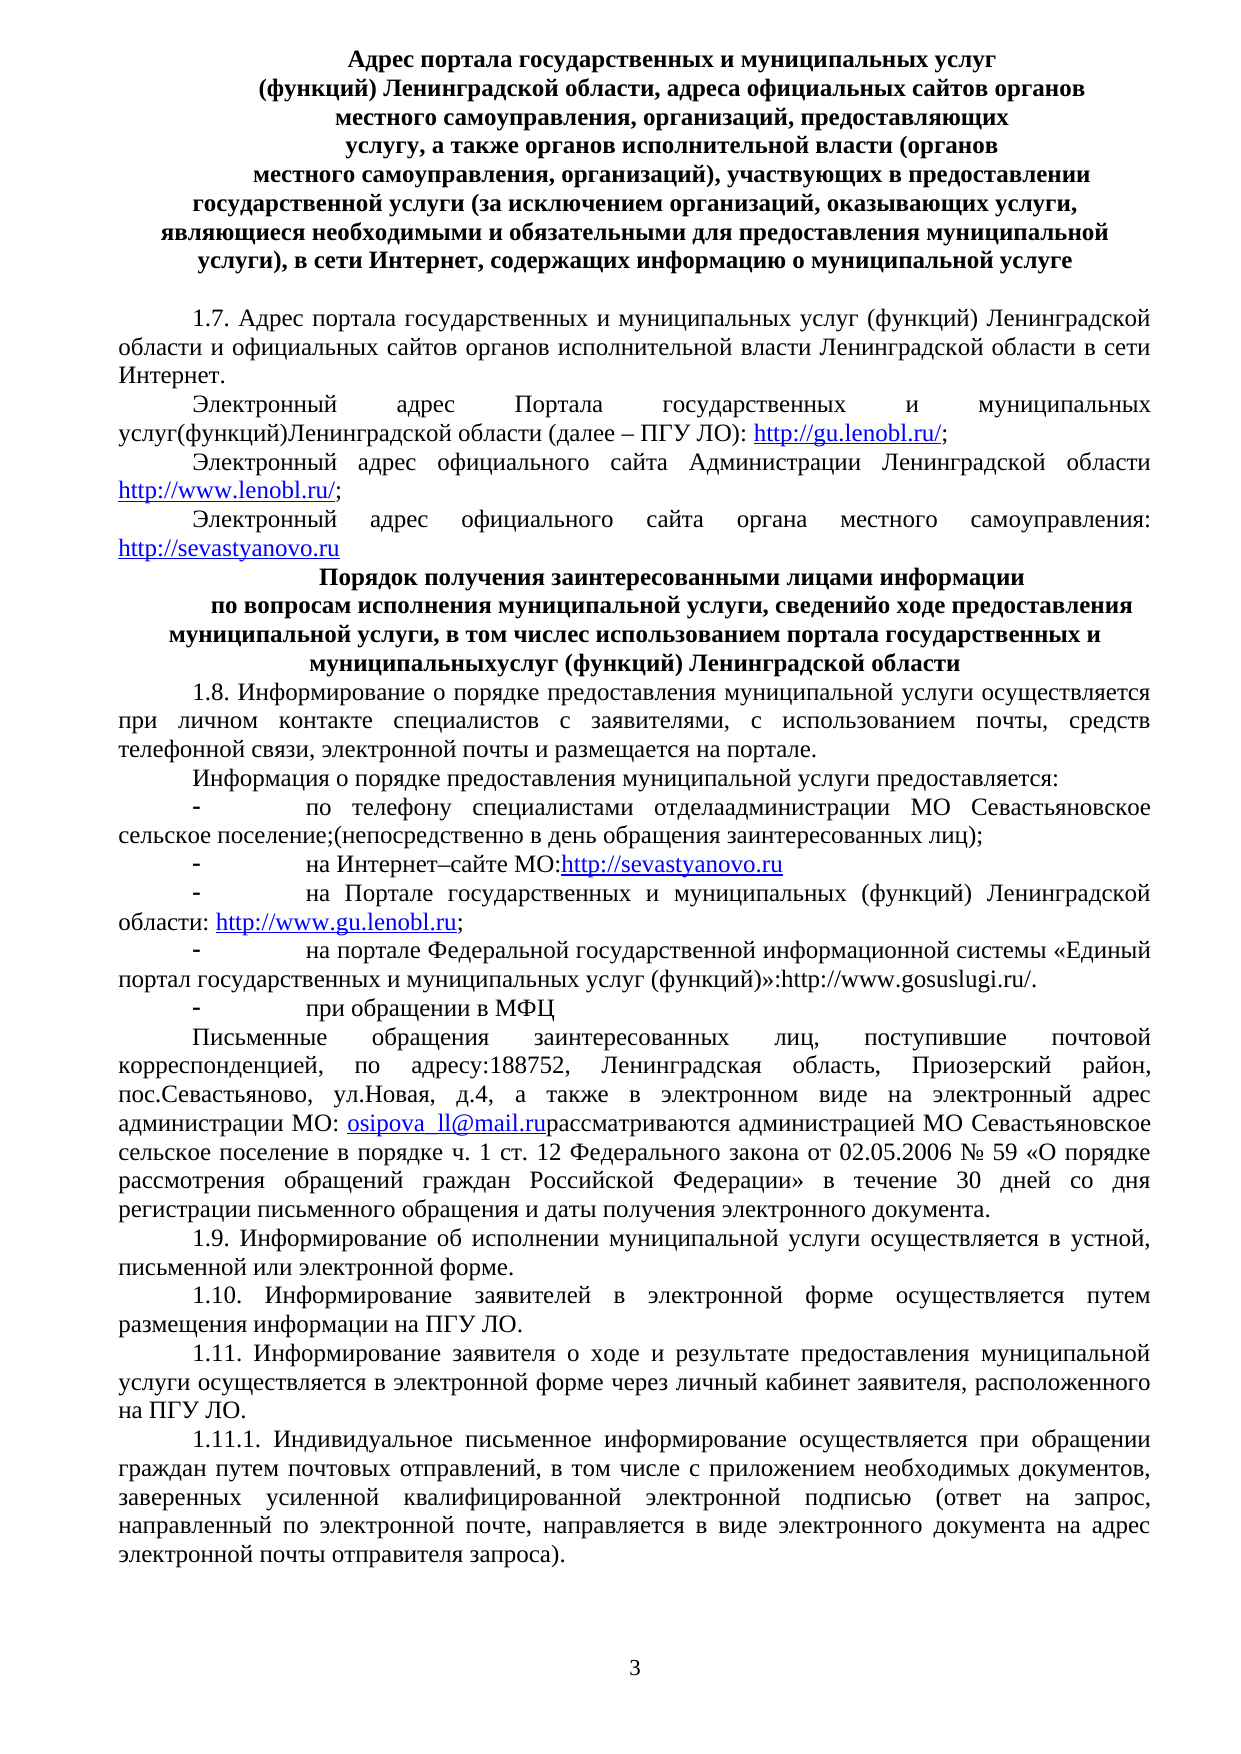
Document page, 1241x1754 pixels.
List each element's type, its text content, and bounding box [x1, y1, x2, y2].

list на Интернет–сайте МО:http://sevastyanovo.ru [118, 849, 1152, 878]
list по телефону специалистами отделаадминистрации МО Севастьяновское сельское поселение;(непосредственно в день обращения заинтересованных лиц); [118, 792, 1152, 849]
list на Портале государственных и муниципальных (функций) Ленинградской области: http://www.gu.lenobl.ru; [118, 878, 1152, 936]
text 1.8. Информирование о порядке предоставления муниципальной услуги осуществляется при личном контакте специалистов с заявителями, с использованием почты, средств телефонной связи, электронной почты и размещается на портале. [118, 677, 1152, 763]
text 1.7. Адрес портала государственных и муниципальных услуг (функций) Ленинградской области и официальных сайтов органов исполнительной власти Ленинградской области в сети Интернет. [118, 303, 1152, 389]
text услугу, а также органов исполнительной власти (органов [118, 131, 1152, 159]
text 1.10. Информирование заявителей в электронной форме осуществляется путем размещения информации на ПГУ ЛО. [118, 1281, 1152, 1338]
list на портале Федеральной государственной информационной системы «Единый портал государственных и муниципальных услуг (функций)»:http://www.gosuslugi.ru/. [118, 936, 1152, 993]
text местного самоуправления, организаций, предоставляющих [118, 102, 1152, 131]
text Порядок получения заинтересованными лицами информации [118, 562, 1152, 591]
text Электронный адрес Портала государственных и муниципальных услуг(функций)Ленинградской области (далее – ПГУ ЛО): http://gu.lenobl.ru/; [118, 389, 1152, 447]
text 1.11.1. Индивидуальное письменное информирование осуществляется при обращении граждан путем почтовых отправлений, в том числе с приложением необходимых документов, заверенных усиленной квалифицированной электронной подписью (ответ на запрос, направленный по электронной почте, направляется в виде электронного документа на адрес электронной почты отправителя запроса). [118, 1424, 1152, 1568]
text местного самоуправления, организаций), участвующих в предоставлении государственной услуги (за исключением организаций, оказывающих услуги, являющиеся необходимыми и обязательными для предоставления муниципальной услуги), в сети Интернет, содержащих информацию о муниципальной услуге [118, 159, 1152, 274]
text по вопросам исполнения муниципальной услуги, сведенийо ходе предоставления муниципальной услуги, в том числес использованием портала государственных и муниципальныхуслуг (функций) Ленинградской области [118, 591, 1152, 677]
text Адрес портала государственных и муниципальных услуг [118, 44, 1152, 73]
text Электронный адрес официального сайта органа местного самоуправления: http://sevastyanovo.ru [118, 504, 1152, 562]
text Информация о порядке предоставления муниципальной услуги предоставляется: [118, 763, 1152, 792]
text Электронный адрес официального сайта Администрации Ленинградской области http://www.lenobl.ru/; [118, 447, 1152, 504]
list при обращении в МФЦ [118, 993, 1152, 1022]
text (функций) Ленинградской области, адреса официальных сайтов органов [118, 73, 1152, 102]
text 1.9. Информирование об исполнении муниципальной услуги осуществляется в устной, письменной или электронной форме. [118, 1223, 1152, 1281]
text Письменные обращения заинтересованных лиц, поступившие почтовой корреспонденцией, по адресу:188752, Ленинградская область, Приозерский район, пос.Севастьяново, ул.Новая, д.4, а также в электронном виде на электронный адрес администрации МО: osipova_ll@mail.ruрассматриваются администрацией МО Севастьяновское сельское поселение в порядке ч. 1 ст. 12 Федерального закона от 02.05.2006 № 59 «О порядке рассмотрения обращений граждан Российской Федерации» в течение 30 дней со дня регистрации письменного обращения и даты получения электронного документа. [118, 1022, 1152, 1223]
text 1.11. Информирование заявителя о ходе и результате предоставления муниципальной услуги осуществляется в электронной форме через личный кабинет заявителя, расположенного на ПГУ ЛО. [118, 1338, 1152, 1424]
